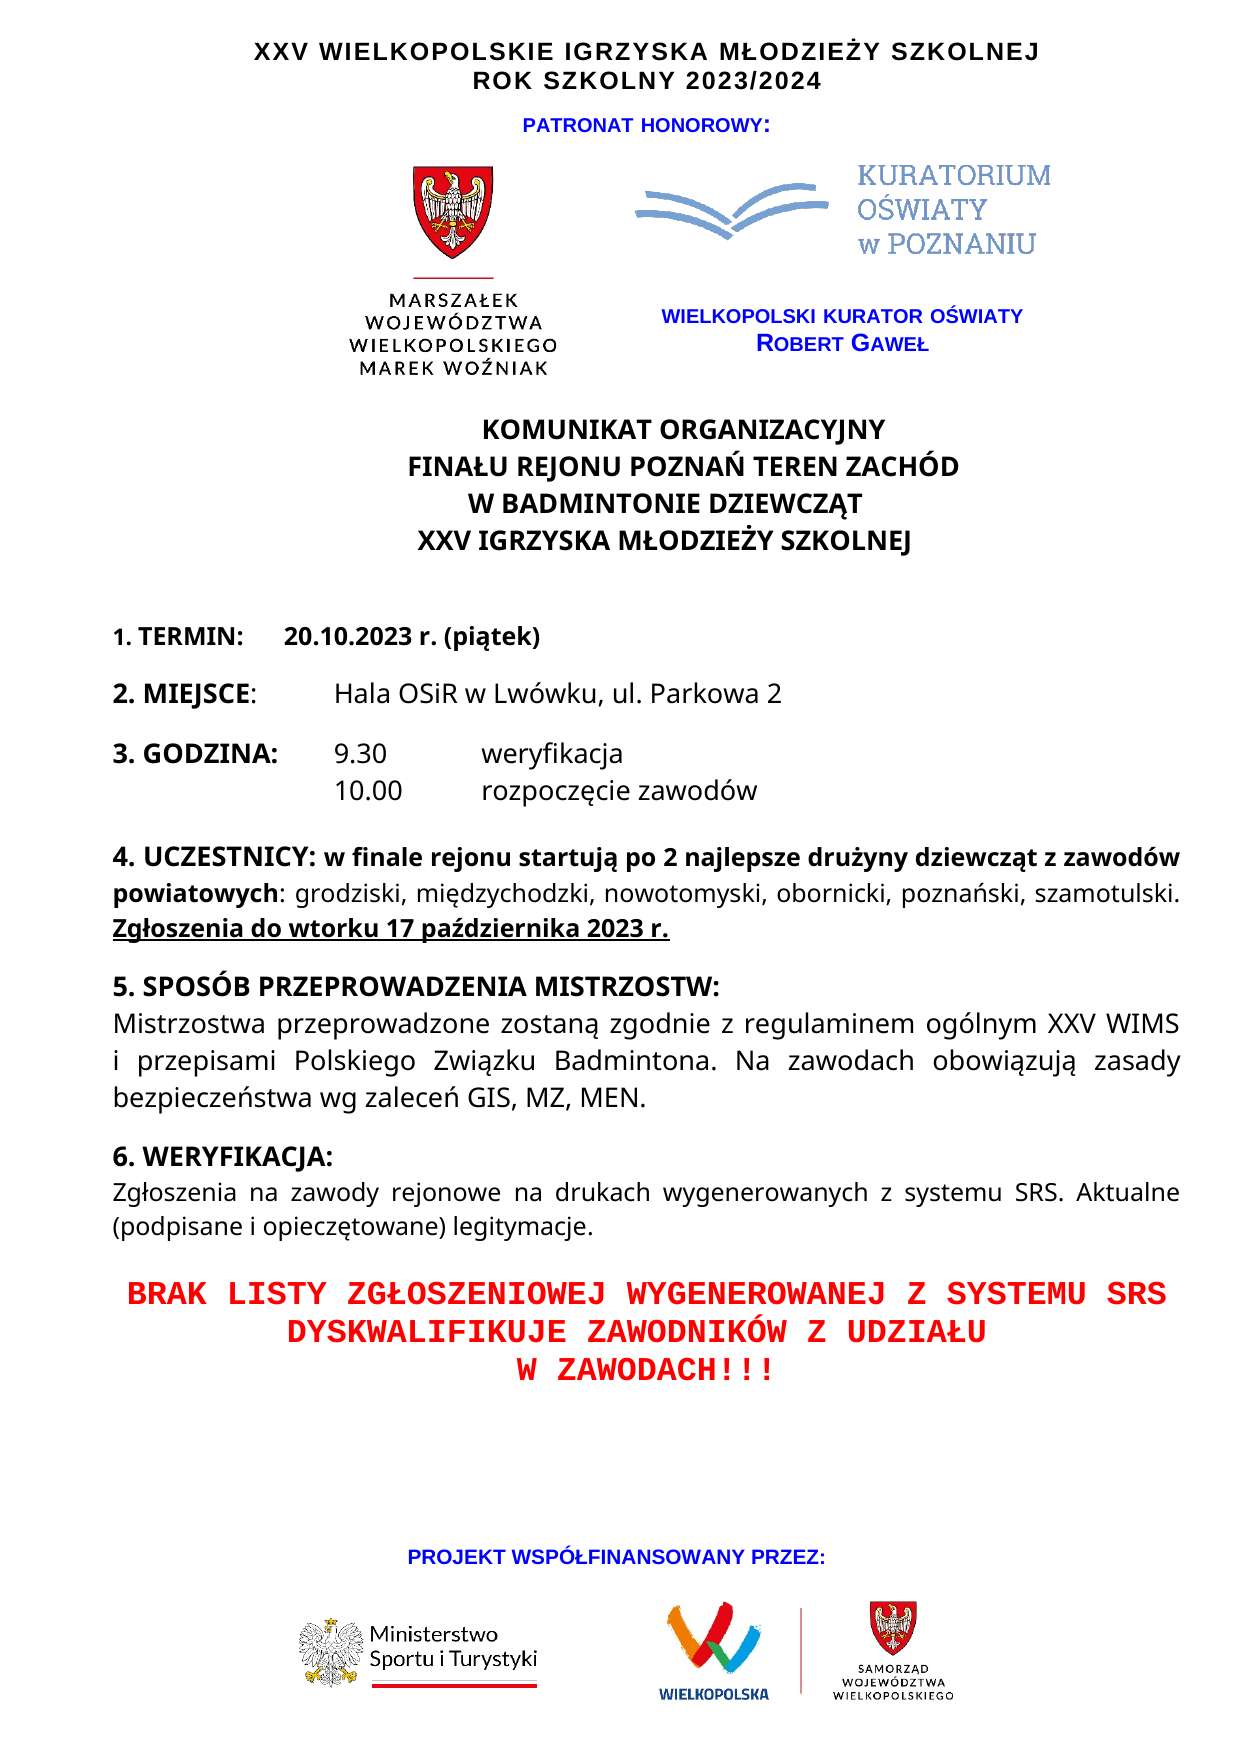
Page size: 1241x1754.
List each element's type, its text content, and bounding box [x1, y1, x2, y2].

text 5. SPOSÓB PRZEPROWADZENIA MISTRZOSTW: [112, 967, 1181, 1004]
text FINAŁU REJONU POZNAŃ TEREN ZACHÓD [186, 448, 1181, 484]
text 3. GODZINA: 9.30 weryfikacja [112, 734, 1181, 771]
text 6. WERYFIKACJA: [112, 1138, 1181, 1174]
text Zgłoszenia na zawody rejonowe na drukach wygenerowanych z systemu SRS. Aktualne (podpisane i opieczętowane) legitymacje. [112, 1174, 1181, 1243]
text 1. TERMIN: 20.10.2023 r. (piątek) [112, 618, 1181, 652]
text 4. UCZESTNICY: w finale rejonu startują po 2 najlepsze drużyny dziewcząt z zawodów powiatowych: grodziski, międzychodzki, nowotomyski, obornicki, poznański, szamotulski. Zgłoszenia do wtorku 17 października 2023 r. [112, 837, 1181, 945]
text 10.00 rozpoczęcie zawodów [186, 771, 1181, 808]
picture [634, 165, 1051, 254]
picture [282, 1601, 553, 1704]
picture [322, 146, 583, 395]
picture [629, 1584, 983, 1717]
subtitle W BADMINTONIE DZIEWCZĄT [150, 484, 1181, 521]
text Mistrzostwa przeprowadzone zostaną zgodnie z regulaminem ogólnym XXV WIMS i przepisami Polskiego Związku Badmintona. Na zawodach obowiązują zasady bezpieczeństwa wg zaleceń GIS, MZ, MEN. [112, 1004, 1181, 1115]
text 2. MIEJSCE: Hala OSiR w Lwówku, ul. Parkowa 2 [112, 675, 1181, 712]
text BRAK LISTY ZGŁOSZENIOWEJ WYGENEROWANEJ Z SYSTEMU SRS DYSKWALIFIKUJE ZAWODNIKÓW Z UDZIAŁU W ZAWODACH!!! [112, 1277, 1181, 1390]
subtitle XXV IGRZYSKA MŁODZIEŻY SZKOLNEJ [148, 521, 1181, 558]
text KOMUNIKAT ORGANIZACYJNY [186, 411, 1181, 448]
